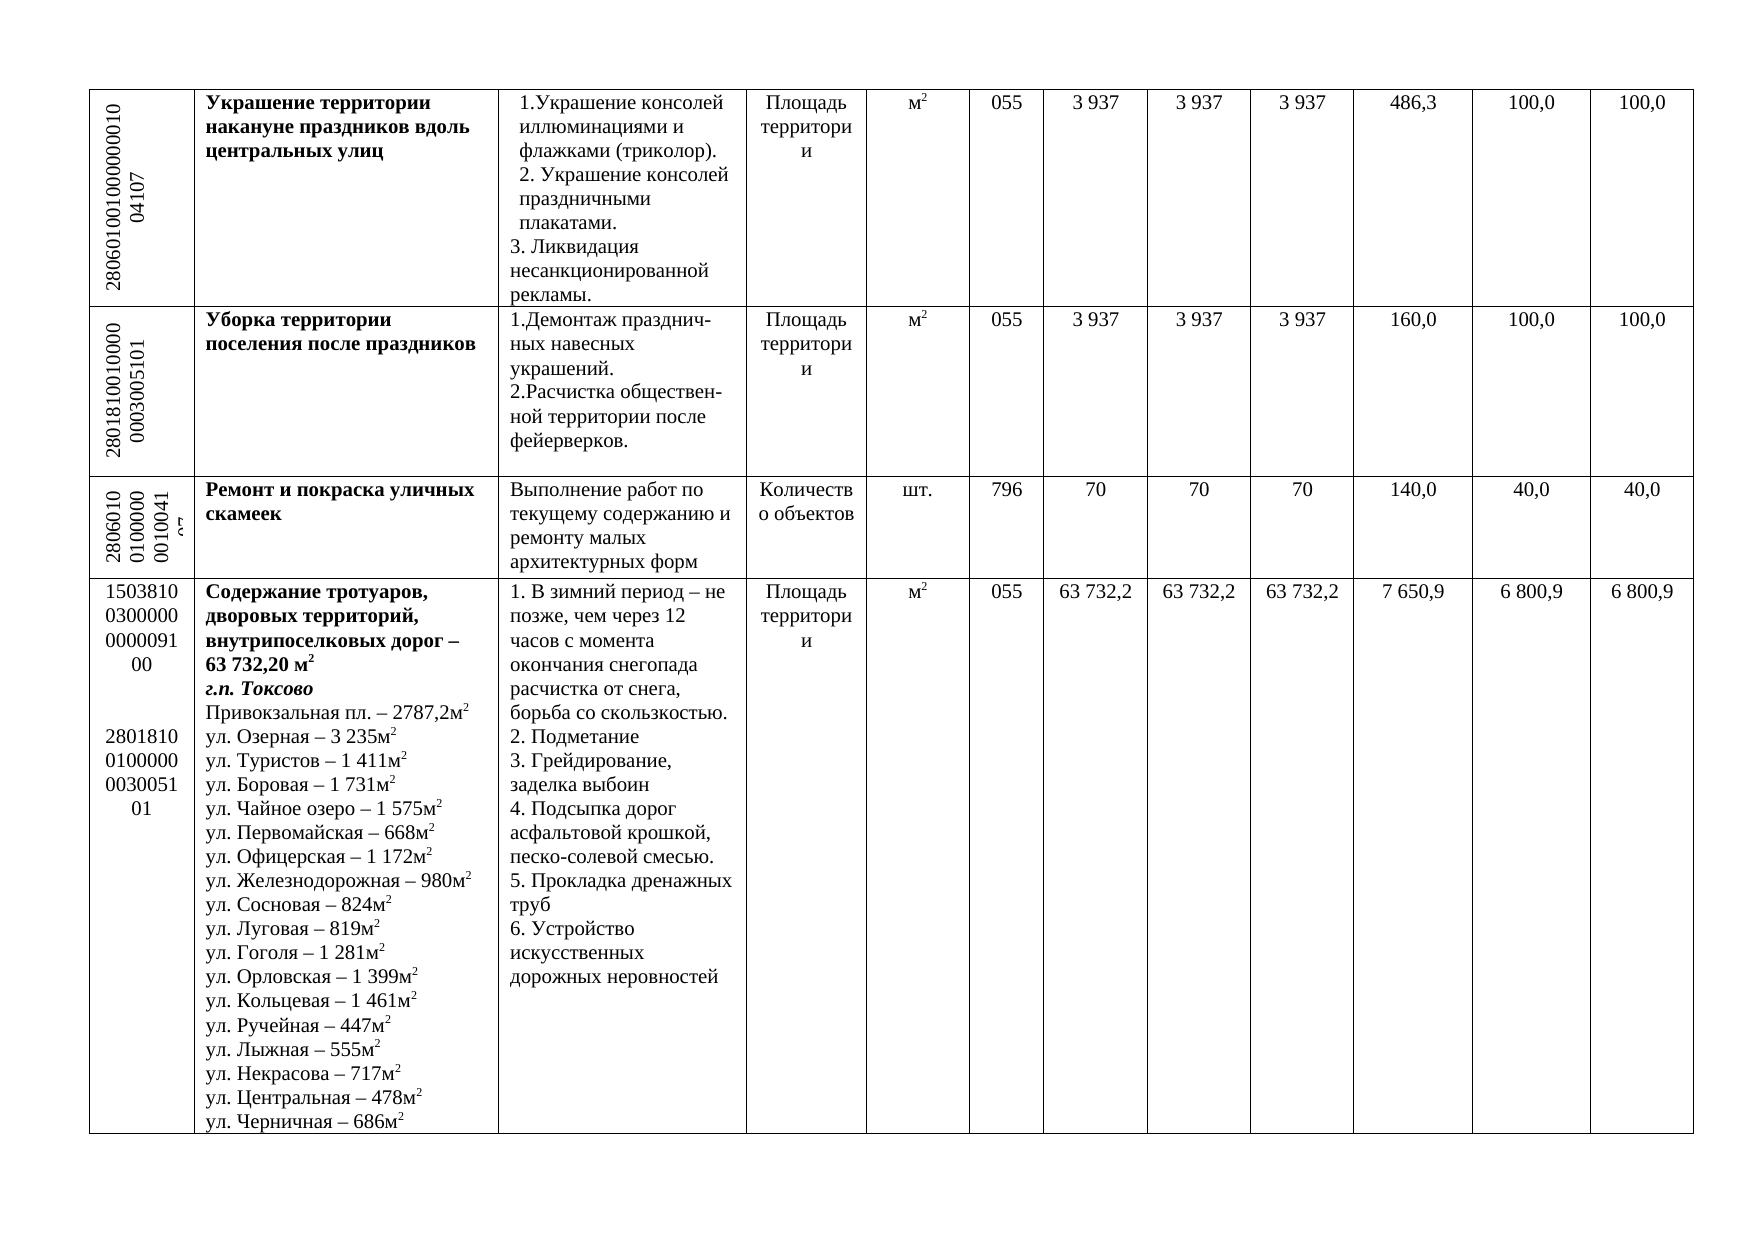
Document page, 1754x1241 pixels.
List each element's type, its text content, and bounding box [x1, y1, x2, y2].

table_cell Украшение территории накануне праздников вдоль центральных улиц [195, 90, 498, 306]
table_cell 100,0 [1591, 90, 1693, 306]
table_cell 160,0 [1354, 307, 1472, 476]
table_cell Площадь территории [747, 579, 866, 1133]
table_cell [499, 579, 746, 1133]
table_cell Выполнение работ по текущему содержанию и ремонту малых архитектурных форм [499, 477, 746, 578]
table_cell 28060100100000001004107 [90, 90, 194, 306]
table_cell 63 732,2 [1251, 579, 1353, 1133]
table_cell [90, 579, 194, 1133]
table_cell 796 [970, 477, 1043, 578]
table_cell 1.Демонтаж празднич-ных навесных украшений. 2.Расчистка обществен-ной территории после фейерверков. [499, 307, 746, 476]
table_cell Ремонт и покраска уличных скамеек [195, 477, 498, 578]
table_cell Количество объектов [747, 477, 866, 578]
table_cell м2 [867, 307, 969, 476]
table_cell Площадь территории [747, 307, 866, 476]
table_cell 6 800,9 [1473, 579, 1590, 1133]
table_cell 7 650,9 [1354, 579, 1472, 1133]
table_cell 3 937 [1148, 307, 1250, 476]
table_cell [195, 579, 498, 1133]
table_cell Площадь территории [747, 90, 866, 306]
table_cell 3 937 [1044, 307, 1147, 476]
table_cell 100,0 [1591, 307, 1693, 476]
table_cell 63 732,2 [1044, 579, 1147, 1133]
table_cell 055 [970, 307, 1043, 476]
table_cell 100,0 [1473, 307, 1590, 476]
table_cell 055 [970, 579, 1043, 1133]
table_cell м2 [867, 90, 969, 306]
table_cell 3 937 [1148, 90, 1250, 306]
table_cell 6 800,9 [1591, 579, 1693, 1133]
table_cell 70 [1251, 477, 1353, 578]
table_cell 70 [1044, 477, 1147, 578]
table_cell 140,0 [1354, 477, 1472, 578]
table_cell 3 937 [1251, 90, 1353, 306]
table_cell 486,3 [1354, 90, 1472, 306]
table_cell 3 937 [1044, 90, 1147, 306]
table_cell 63 732,2 [1148, 579, 1250, 1133]
table_cell 28060100100000001004107 [90, 477, 194, 578]
table_cell 3 937 [1251, 307, 1353, 476]
table_cell 40,0 [1591, 477, 1693, 578]
table_cell 70 [1148, 477, 1250, 578]
table_cell 40,0 [1473, 477, 1590, 578]
table_cell 28018100100000003005101 [90, 307, 194, 476]
table_cell Уборка территории поселения после праздников [195, 307, 498, 476]
table_cell 055 [970, 90, 1043, 306]
table_cell шт. [867, 477, 969, 578]
table_cell м2 [867, 579, 969, 1133]
table_cell 100,0 [1473, 90, 1590, 306]
table_cell 1.Украшение консолей иллюминациями и флажками (триколор). 2. Украшение консолей праздничными плакатами. 3. Ликвидация несанкционированной рекламы. [499, 90, 746, 306]
